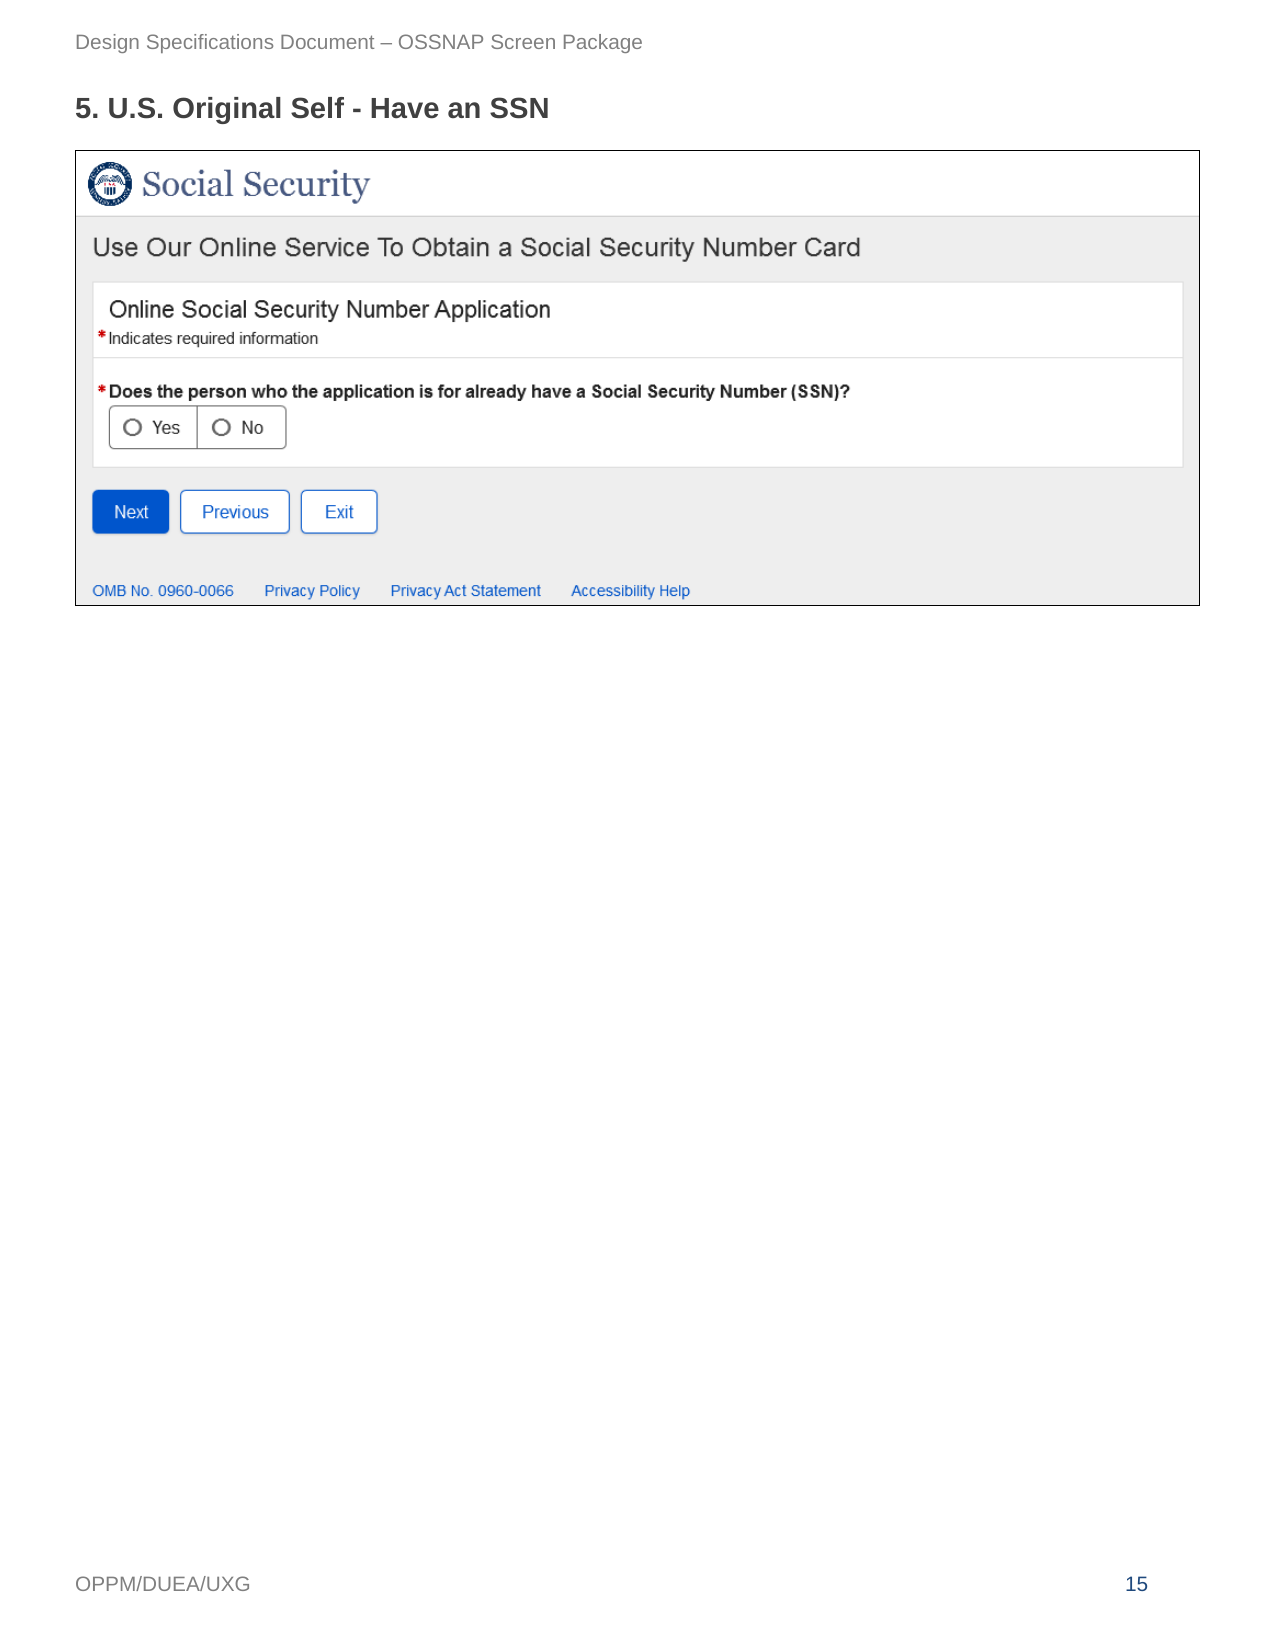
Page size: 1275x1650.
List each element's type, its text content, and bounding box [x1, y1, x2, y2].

subtitle U.S. Original Self - Have an SSN [75, 91, 1200, 125]
picture [76, 151, 1199, 605]
